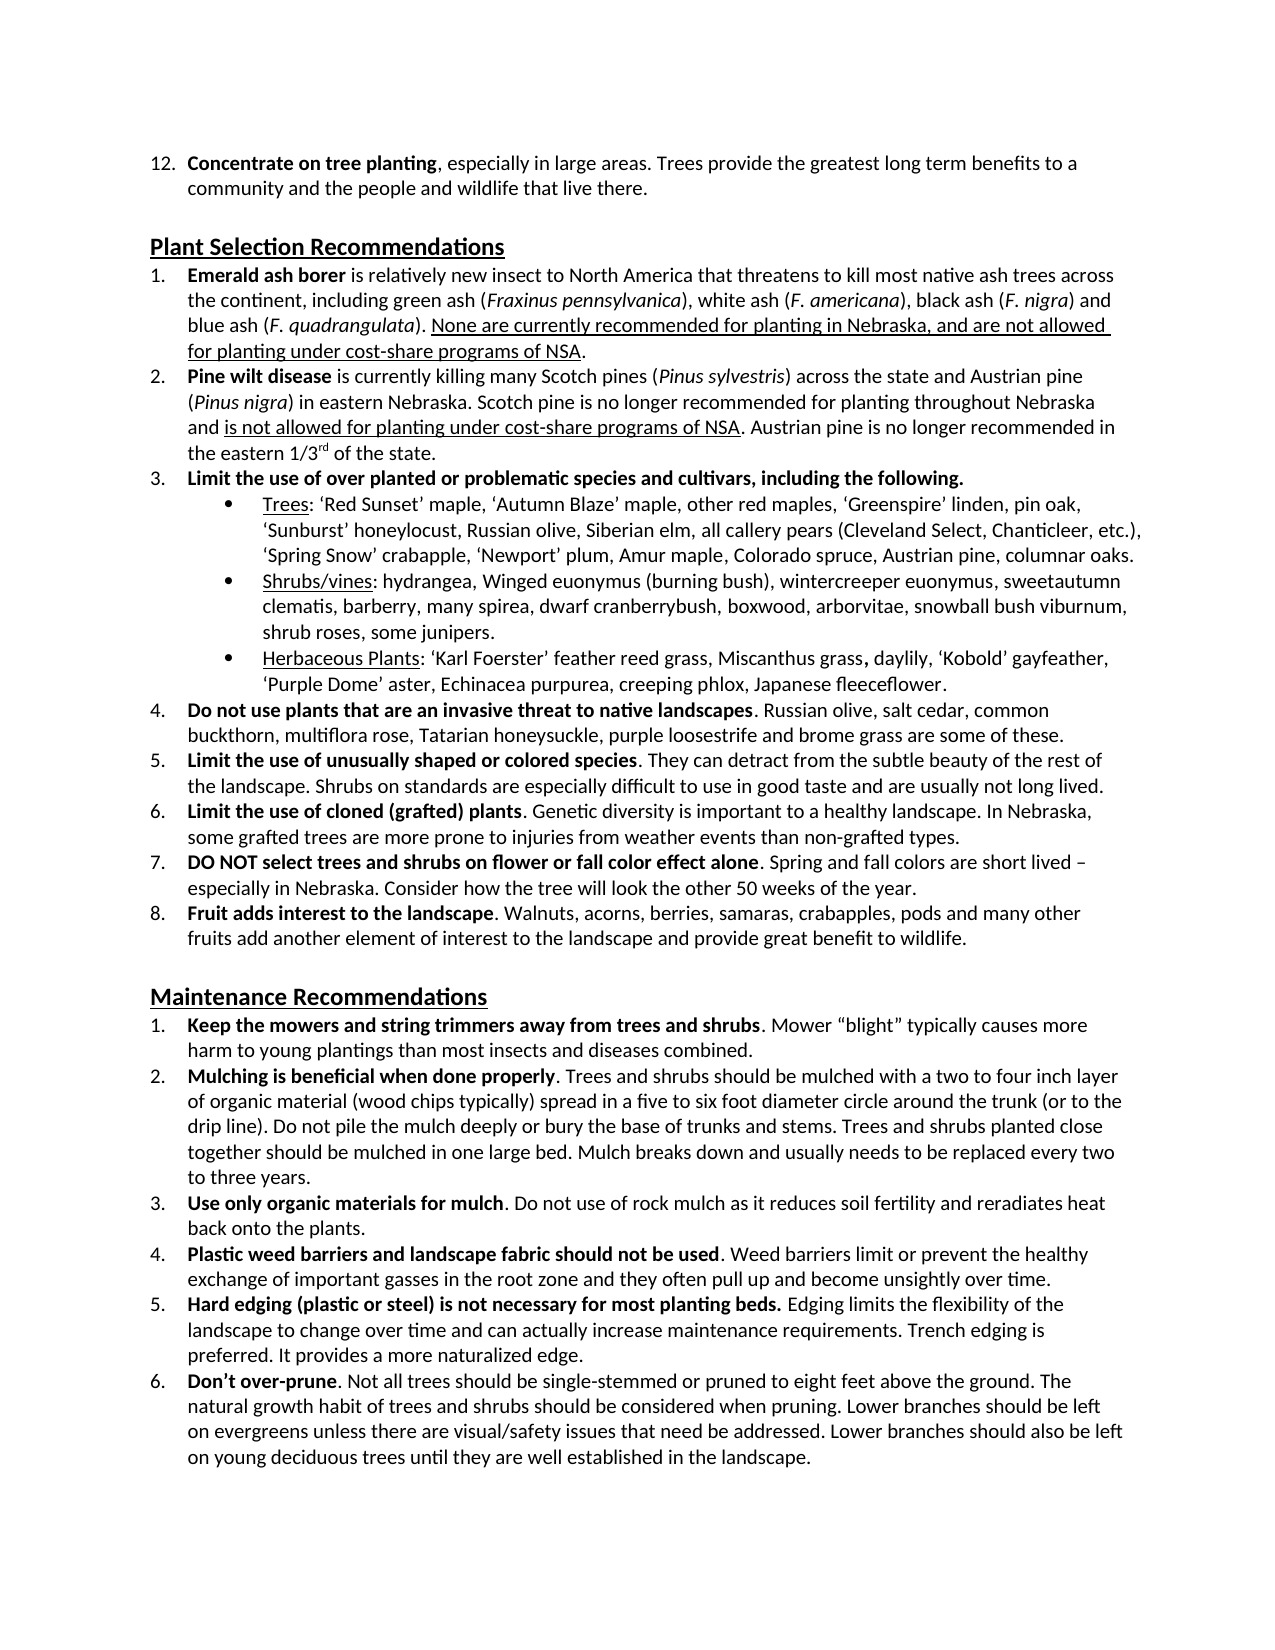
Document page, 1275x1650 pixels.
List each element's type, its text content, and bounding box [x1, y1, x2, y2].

list Do not use plants that are an invasive threat to native landscapes. Russian olive, salt cedar, common buckthorn, multiflora rose, Tatarian honeysuckle, purple loosestrife and brome grass are some of these. [150, 697, 1125, 748]
list Pine wilt disease is currently killing many Scotch pines (Pinus sylvestris) across the state and Austrian pine (Pinus nigra) in eastern Nebraska. Scotch pine is no longer recommended for planting throughout Nebraska and is not allowed for planting under cost-share programs of NSA. Austrian pine is no longer recommended in the eastern 1/3rd of the state. [150, 363, 1125, 465]
list Don’t over-prune. Not all trees should be single-stemmed or pruned to eight feet above the ground. The natural growth habit of trees and shrubs should be considered when pruning. Lower branches should be left on evergreens unless there are visual/safety issues that need be addressed. Lower branches should also be left on young deciduous trees until they are well established in the landscape. [150, 1368, 1125, 1469]
subtitle Plant Selection Recommendations [150, 231, 1125, 262]
list Use only organic materials for mulch. Do not use of rock mulch as it reduces soil fertility and reradiates heat back onto the plants. [150, 1190, 1125, 1241]
subtitle Maintenance Recommendations [150, 982, 1125, 1012]
list Limit the use of over planted or problematic species and cultivars, including the following. [150, 465, 1125, 697]
list Limit the use of unusually shaped or colored species. They can detract from the subtle beauty of the rest of the landscape. Shrubs on standards are especially difficult to use in good taste and are usually not long lived. [150, 748, 1125, 798]
list Fruit adds interest to the landscape. Walnuts, acorns, berries, samaras, crabapples, pods and many other fruits add another element of interest to the landscape and provide great benefit to wildlife. [150, 900, 1125, 951]
list Emerald ash borer is relatively new insect to North America that threatens to kill most native ash trees across the continent, including green ash (Fraxinus pennsylvanica), white ash (F. americana), black ash (F. nigra) and blue ash (F. quadrangulata). None are currently recommended for planting in Nebraska, and are not allowed for planting under cost-share programs of NSA. [150, 262, 1125, 363]
list Concentrate on tree planting, especially in large areas. Trees provide the greatest long term benefits to a community and the people and wildlife that live there. [150, 150, 1125, 201]
list Plastic weed barriers and landscape fabric should not be used. Weed barriers limit or prevent the healthy exchange of important gasses in the root zone and they often pull up and become unsightly over time. [150, 1241, 1125, 1292]
list Mulching is beneficial when done properly. Trees and shrubs should be mulched with a two to four inch layer of organic material (wood chips typically) spread in a five to six foot diameter circle around the trunk (or to the drip line). Do not pile the mulch deeply or bury the base of trunks and stems. Trees and shrubs planted close together should be mulched in one large bed. Mulch breaks down and usually needs to be replaced every two to three years. [150, 1063, 1125, 1190]
list Limit the use of cloned (grafted) plants. Genetic diversity is important to a healthy landscape. In Nebraska, some grafted trees are more prone to injuries from weather events than non-grafted types. [150, 798, 1125, 849]
list Keep the mowers and string trimmers away from trees and shrubs. Mower “blight” typically causes more harm to young plantings than most insects and diseases combined. [150, 1012, 1125, 1063]
list Hard edging (plastic or steel) is not necessary for most planting beds. Edging limits the flexibility of the landscape to change over time and can actually increase maintenance requirements. Trench edging is preferred. It provides a more naturalized edge. [150, 1292, 1125, 1368]
list DO NOT select trees and shrubs on flower or fall color effect alone. Spring and fall colors are short lived – especially in Nebraska. Consider how the tree will look the other 50 weeks of the year. [150, 849, 1125, 900]
